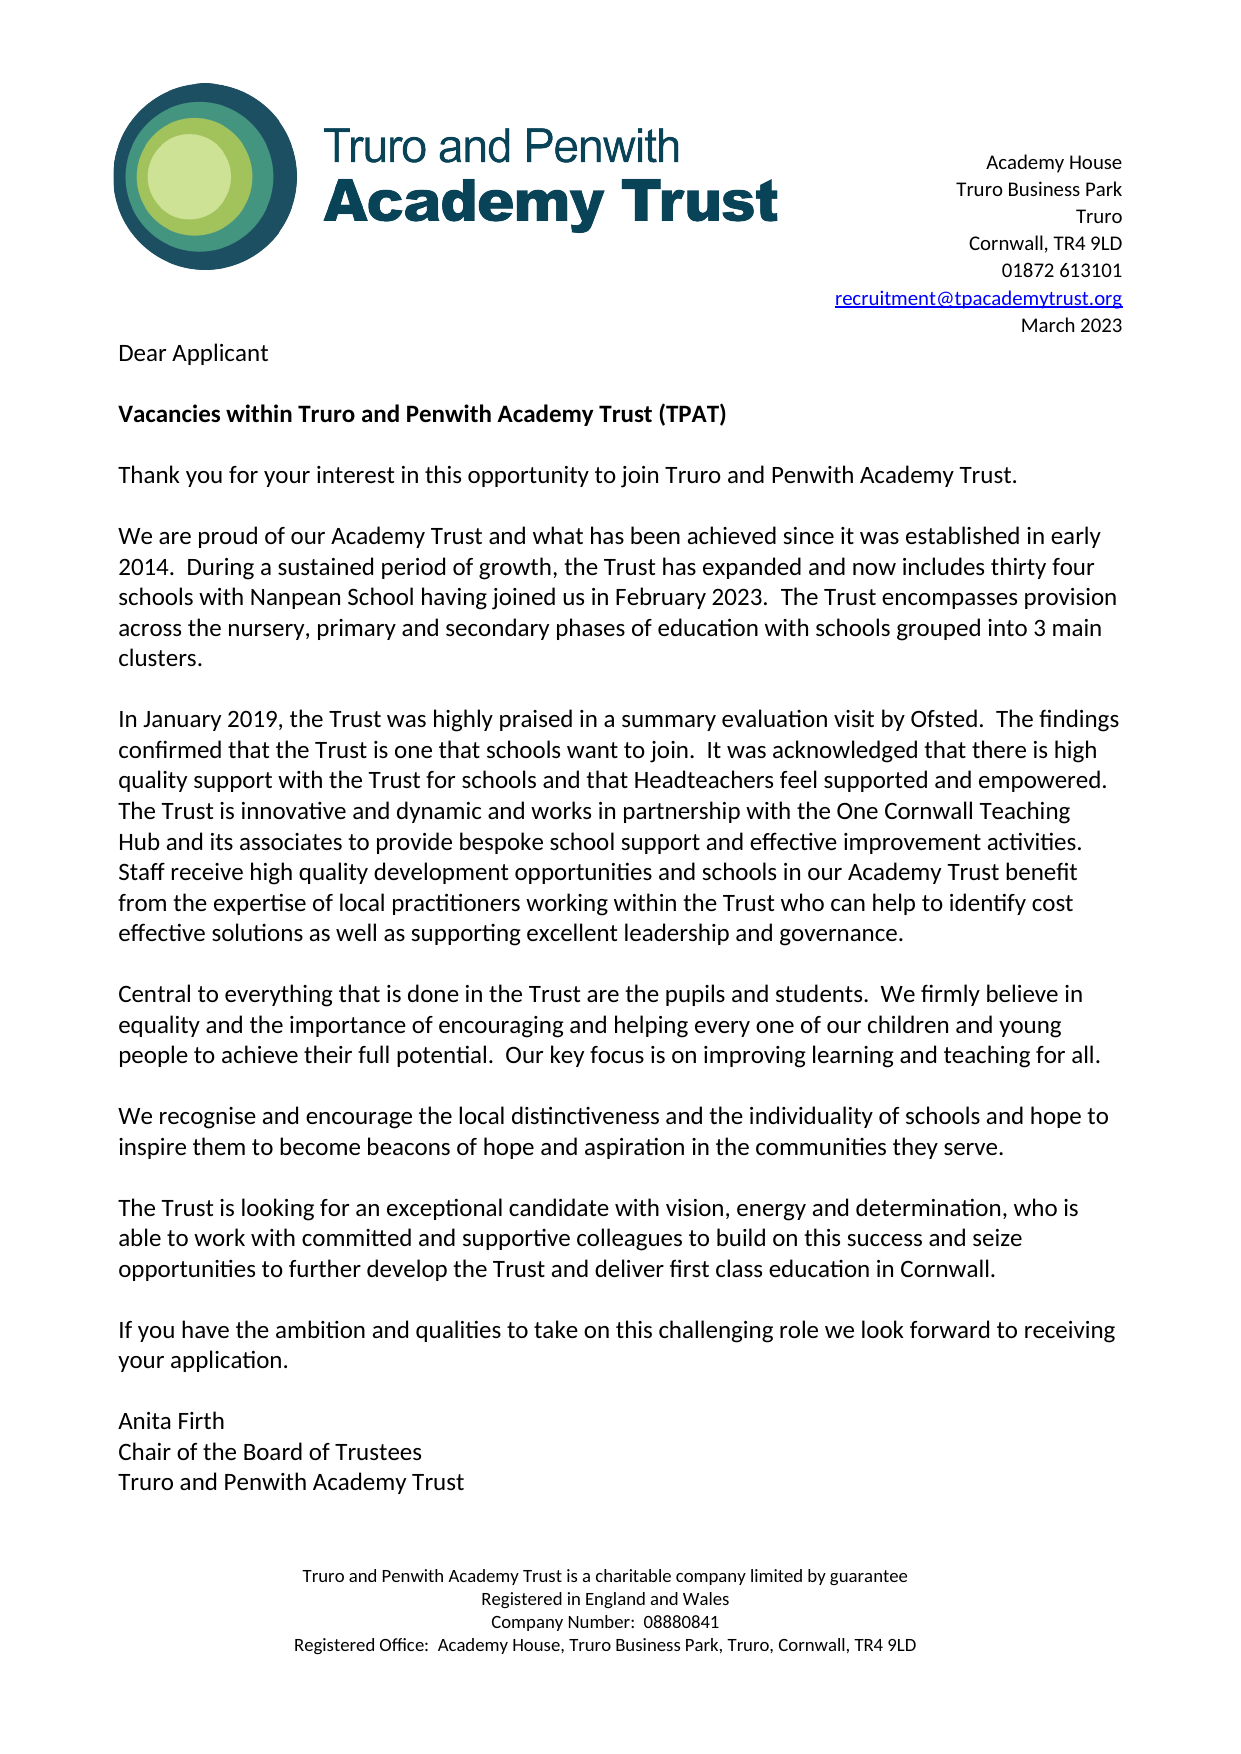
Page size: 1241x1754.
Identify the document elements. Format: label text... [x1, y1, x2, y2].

text Anita Firth [118, 1406, 1122, 1436]
text Truro [778, 202, 1122, 229]
text Truro and Penwith Academy Trust [118, 1467, 1092, 1497]
text If you have the ambition and qualities to take on this challenging role we look forward to receiving your application. [118, 1314, 1122, 1375]
text Academy House [778, 148, 1122, 175]
text We recognise and encourage the local distinctiveness and the individuality of schools and hope to inspire them to become beacons of hope and aspiration in the communities they serve. [118, 1100, 1122, 1161]
text In January 2019, the Trust was highly praised in a summary evaluation visit by Ofsted. The findings confirmed that the Trust is one that schools want to join. It was acknowledged that there is high quality support with the Trust for schools and that Headteachers feel supported and empowered. [118, 703, 1122, 795]
text recruitment@tpacademytrust.org [118, 283, 1122, 310]
text The Trust is looking for an exceptional candidate with vision, energy and determination, who is able to work with committed and supportive colleagues to build on this success and seize opportunities to further develop the Trust and deliver first class education in Cornwall. [118, 1192, 1122, 1283]
text Thank you for your interest in this opportunity to join Truro and Penwith Academy Trust. [118, 459, 1122, 490]
text Chair of the Board of Trustees [118, 1436, 1122, 1467]
text Cornwall, TR4 9LD [778, 229, 1122, 256]
text Central to everything that is done in the Trust are the pupils and students. We firmly believe in equality and the importance of encouraging and helping every one of our children and young people to achieve their full potential. Our key focus is on improving learning and teaching for all. [118, 978, 1122, 1070]
text March 2023 [118, 310, 1122, 337]
text We are proud of our Academy Trust and what has been achieved since it was established in early 2014. During a sustained period of growth, the Trust has expanded and now includes thirty four schools with Nanpean School having joined us in February 2023. The Trust encompasses provision across the nursery, primary and secondary phases of education with schools grouped into 3 main clusters. [118, 520, 1122, 673]
text The Trust is innovative and dynamic and works in partnership with the One Cornwall Teaching Hub and its associates to provide bespoke school support and effective improvement activities. Staff receive high quality development opportunities and schools in our Academy Trust benefit from the expertise of local practitioners working within the Trust who can help to identify cost effective solutions as well as supporting excellent leadership and governance. [118, 795, 1092, 948]
text Truro Business Park [778, 175, 1122, 202]
text Vacancies within Truro and Penwith Academy Trust (TPAT) [118, 398, 1122, 429]
text 01872 613101 [118, 256, 1122, 283]
text Dear Applicant [118, 337, 1122, 368]
picture [113, 83, 778, 270]
